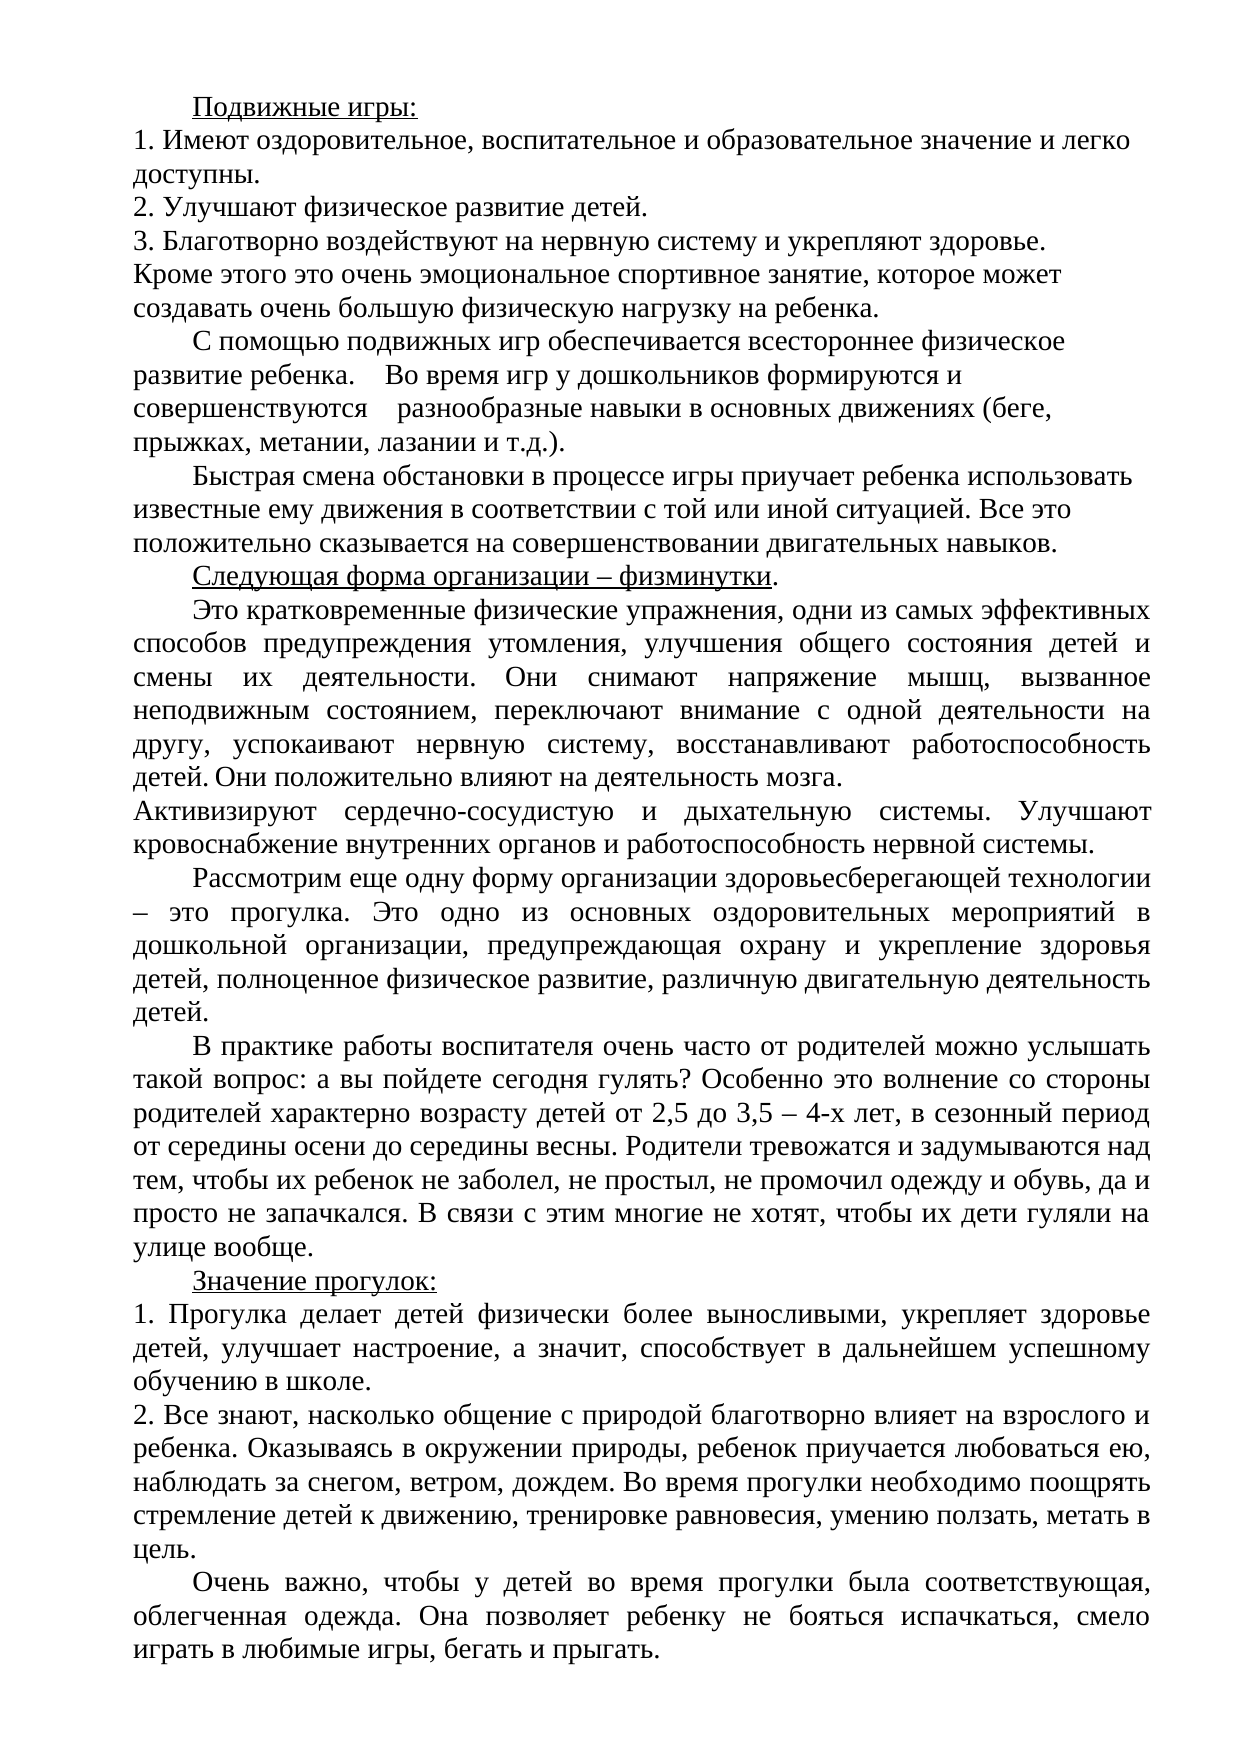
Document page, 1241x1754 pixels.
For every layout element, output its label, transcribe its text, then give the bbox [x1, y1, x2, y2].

text 2. Улучшают физическое развитие детей. [133, 189, 1152, 223]
text Рассмотрим еще одну форму организации здоровьесберегающей технологии – это прогулка. Это одно из основных оздоровительных мероприятий в дошкольной организации, предупреждающая охрану и укрепление здоровья детей, полноценное физическое развитие, различную двигательную деятельность детей. [133, 860, 1152, 1028]
text 1. Прогулка делает детей физически более выносливыми, укрепляет здоровье детей, улучшает настроение, а значит, способствует в дальнейшем успешному обучению в школе. [133, 1296, 1152, 1397]
text Это кратковременные физические упражнения, одни из самых эффективных способов предупреждения утомления, улучшения общего состояния детей и смены их деятельности. Они снимают напряжение мышц, вызванное неподвижным состоянием, переключают внимание с одной деятельности на другу, успокаивают нервную систему, восстанавливают работоспособность детей. Они положительно влияют на деятельность мозга. [133, 592, 1152, 793]
text Кроме этого это очень эмоциональное спортивное занятие, которое может создавать очень большую физическую нагрузку на ребенка. [133, 256, 1152, 323]
text 1. Имеют оздоровительное, воспитательное и образовательное значение и легко доступны. [133, 122, 1152, 189]
text Подвижные игры: [133, 89, 1152, 122]
text Значение прогулок: [133, 1263, 1152, 1296]
text Следующая форма организации – физминутки. [133, 558, 1152, 592]
text 2. Все знают, насколько общение с природой благотворно влияет на взрослого и ребенка. Оказываясь в окружении природы, ребенок приучается любоваться ею, наблюдать за снегом, ветром, дождем. Во время прогулки необходимо поощрять стремление детей к движению, тренировке равновесия, умению ползать, метать в цель. [133, 1397, 1152, 1564]
text С помощью подвижных игр обеспечивается всестороннее физическое развитие ребенка. Во время игр у дошкольников формируются и совершенствуются разнообразные навыки в основных движениях (беге, прыжках, метании, лазании и т.д.). [133, 323, 1152, 458]
text 3. Благотворно воздействуют на нервную систему и укрепляют здоровье. [133, 223, 1152, 256]
text В практике работы воспитателя очень часто от родителей можно услышать такой вопрос: а вы пойдете сегодня гулять? Особенно это волнение со стороны родителей характерно возрасту детей от 2,5 до 3,5 – 4-х лет, в сезонный период от середины осени до середины весны. Родители тревожатся и задумываются над тем, чтобы их ребенок не заболел, не простыл, не промочил одежду и обувь, да и просто не запачкался. В связи с этим многие не хотят, чтобы их дети гуляли на улице вообще. [133, 1028, 1152, 1263]
text Очень важно, чтобы у детей во время прогулки была соответствующая, облегченная одежда. Она позволяет ребенку не бояться испачкаться, смело играть в любимые игры, бегать и прыгать. [133, 1564, 1152, 1665]
text Активизируют сердечно-сосудистую и дыхательную системы. Улучшают кровоснабжение внутренних органов и работоспособность нервной системы. [133, 793, 1152, 860]
text Быстрая смена обстановки в процессе игры приучает ребенка использовать известные ему движения в соответствии с той или иной ситуацией. Все это положительно сказывается на совершенствовании двигательных навыков. [133, 458, 1152, 558]
